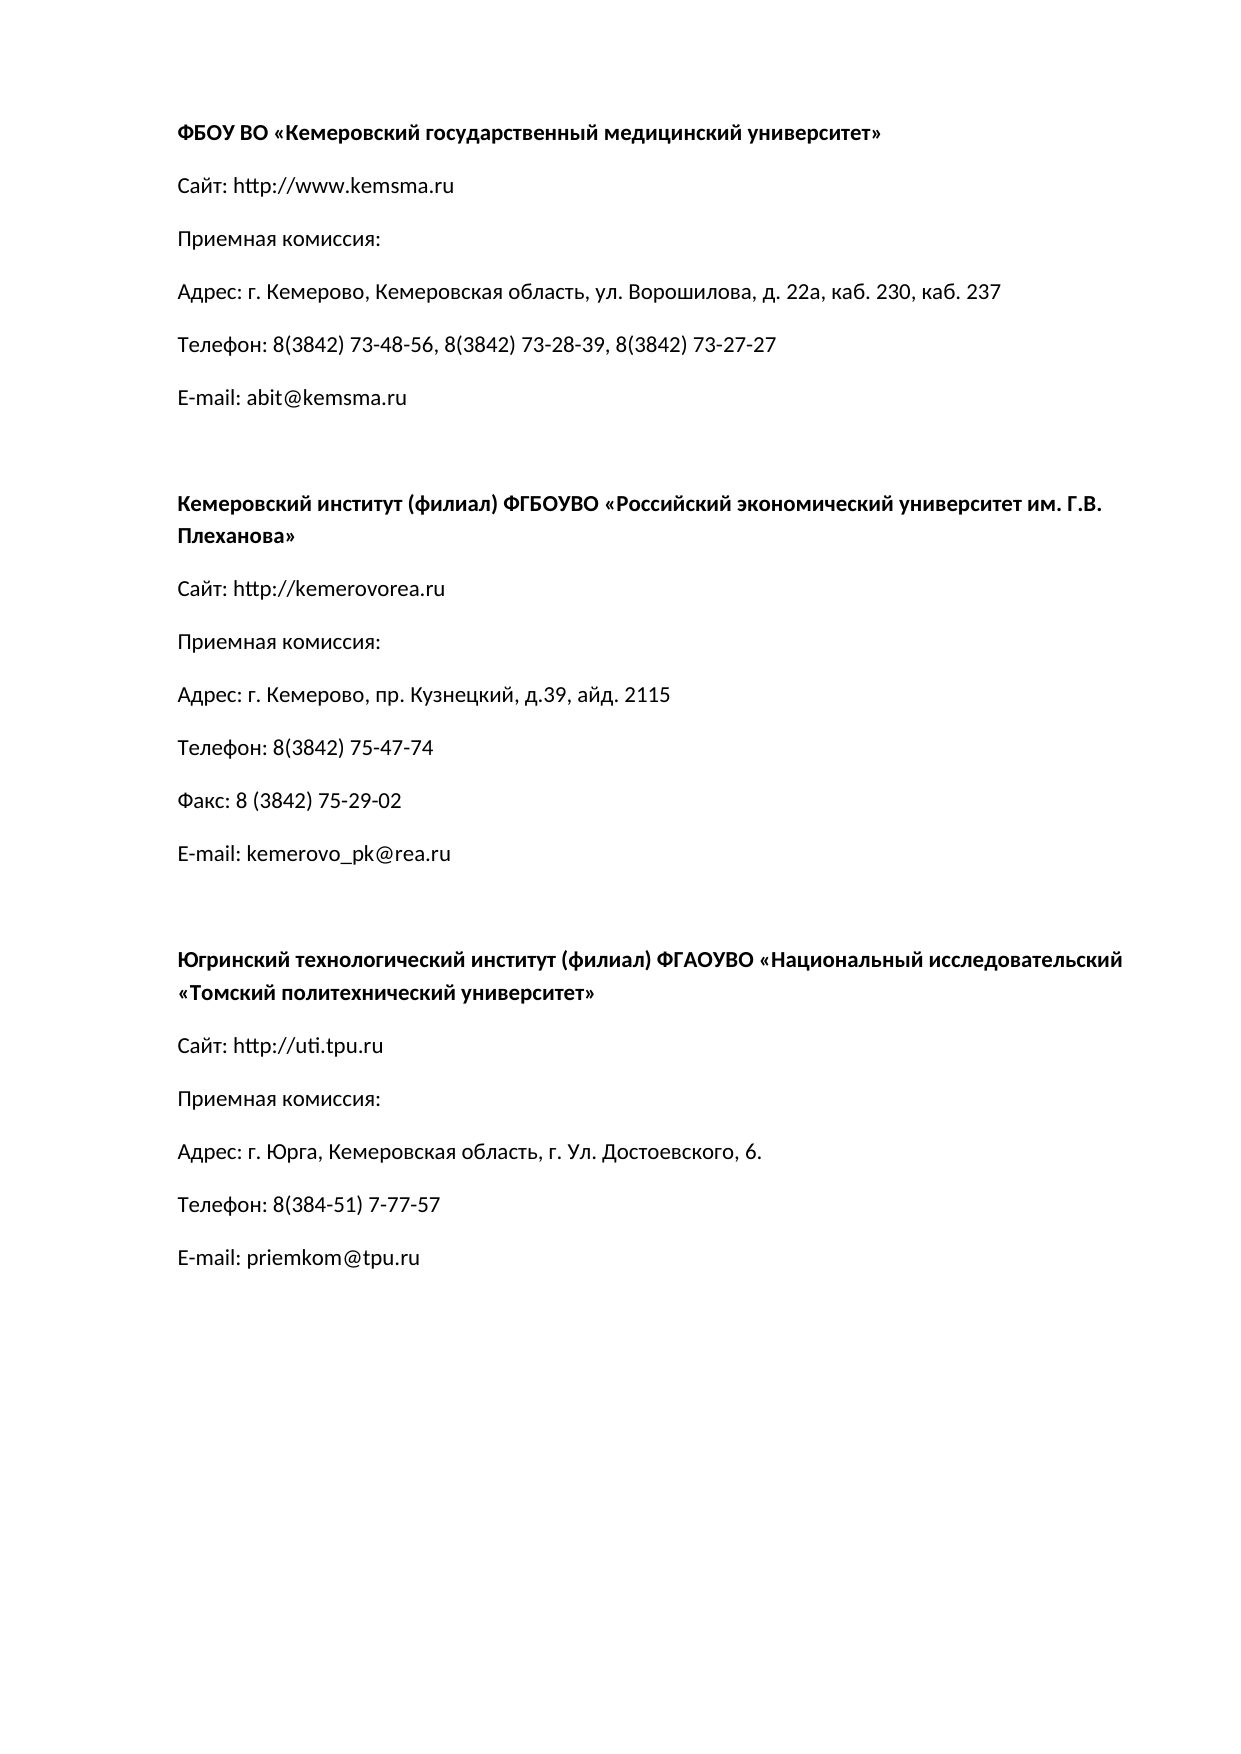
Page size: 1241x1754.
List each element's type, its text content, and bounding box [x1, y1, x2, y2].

text ФБОУ ВО «Кемеровский государственный медицинский университет» [177, 118, 1152, 146]
text Телефон: 8(3842) 73-48-56, 8(3842) 73-28-39, 8(3842) 73-27-27 [177, 330, 1152, 358]
text Адрес: г. Кемерово, пр. Кузнецкий, д.39, айд. 2115 [177, 681, 1152, 708]
text Сайт: http://uti.tpu.ru [177, 1031, 1152, 1059]
text Адрес: г. Юрга, Кемеровская область, г. Ул. Достоевского, 6. [177, 1137, 1152, 1165]
text Адрес: г. Кемерово, Кемеровская область, ул. Ворошилова, д. 22а, каб. 230, каб. 237 [177, 277, 1152, 305]
text E-mail: kemerovo_pk@rea.ru [177, 839, 1152, 868]
text Сайт: http://kemerovorea.ru [177, 574, 1152, 602]
text Югринский технологический институт (филиал) ФГАОУВО «Национальный исследовательский «Томский политехнический университет» [177, 946, 1152, 1006]
text E-mail: priemkom@tpu.ru [177, 1243, 1152, 1271]
text Приемная комиссия: [177, 224, 1152, 252]
text Телефон: 8(384-51) 7-77-57 [177, 1190, 1152, 1218]
text Сайт: http://www.kemsma.ru [177, 171, 1152, 199]
text Телефон: 8(3842) 75-47-74 [177, 733, 1152, 762]
text Факс: 8 (3842) 75-29-02 [177, 787, 1152, 814]
text E-mail: abit@kemsma.ru [177, 383, 1152, 411]
text Приемная комиссия: [177, 1084, 1152, 1112]
text Приемная комиссия: [177, 627, 1152, 656]
text Кемеровский институт (филиал) ФГБОУВО «Российский экономический университет им. Г.В. Плеханова» [177, 489, 1152, 549]
